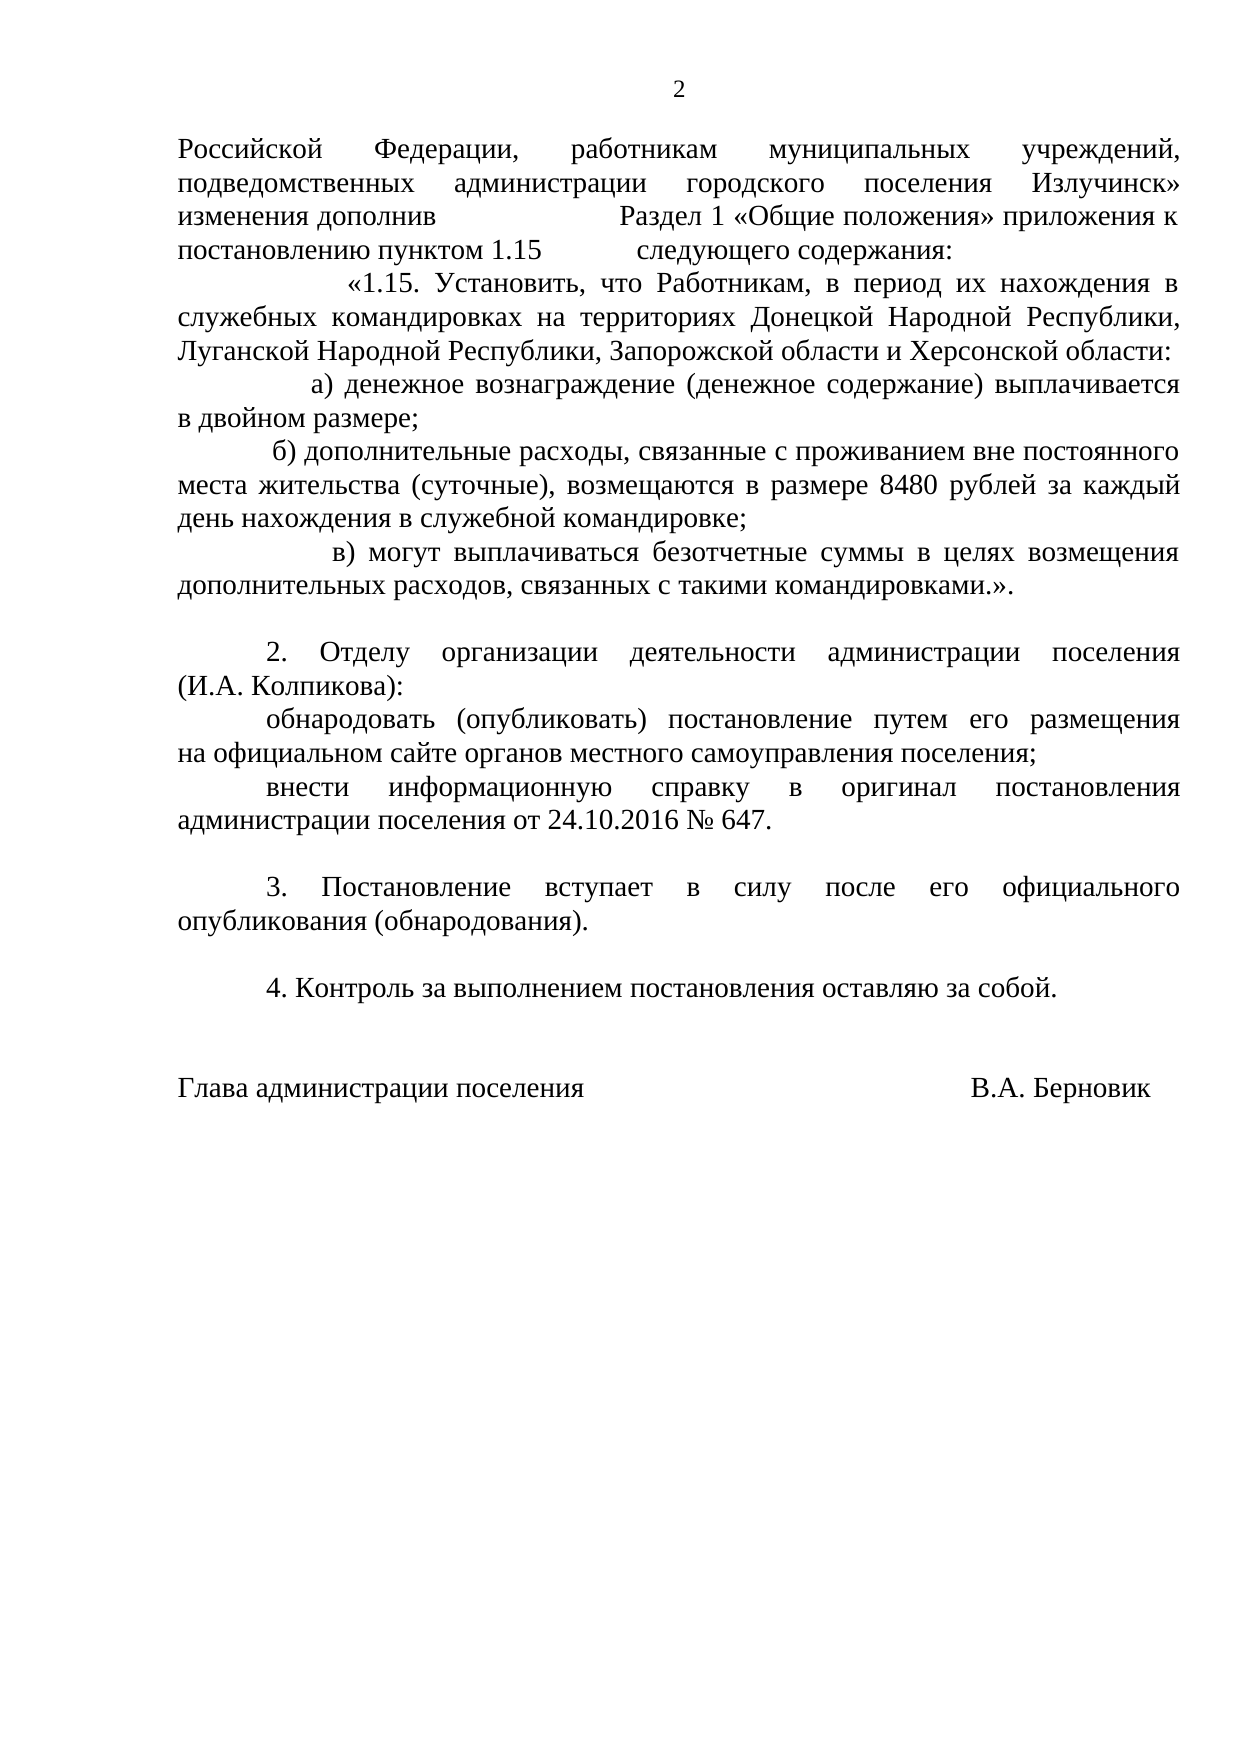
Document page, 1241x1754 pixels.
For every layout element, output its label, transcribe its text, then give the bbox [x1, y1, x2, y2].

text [177, 131, 1181, 266]
text 2. Отделу организации деятельности администрации поселения (И.А. Колпикова): [177, 634, 1181, 702]
text 4. Контроль за выполнением постановления оставляю за собой. [177, 970, 1181, 1003]
text обнародовать (опубликовать) постановление путем его размещения на официальном сайте органов местного самоуправления поселения; [177, 702, 1181, 769]
text а) денежное вознаграждение (денежное содержание) выплачивается в двойном размере; [177, 366, 1181, 433]
text б) дополнительные расходы, связанные с проживанием вне постоянного места жительства (суточные), возмещаются в размере 8480 рублей за каждый день нахождения в служебной командировке; [177, 433, 1181, 534]
text 3. Постановление вступает в силу после его официального опубликования (обнародования). [177, 869, 1181, 936]
text «1.15. Установить, что Работникам, в период их нахождения в служебных командировках на территориях Донецкой Народной Республики, Луганской Народной Республики, Запорожской области и Херсонской области: [177, 266, 1181, 366]
text в) могут выплачиваться безотчетные суммы в целях возмещения дополнительных расходов, связанных с такими командировками.». [177, 534, 1181, 601]
text Глава администрации поселения В.А. Берновик [177, 1071, 1181, 1104]
text внести информационную справку в оригинал постановления администрации поселения от 24.10.2016 № 647. [177, 769, 1181, 836]
